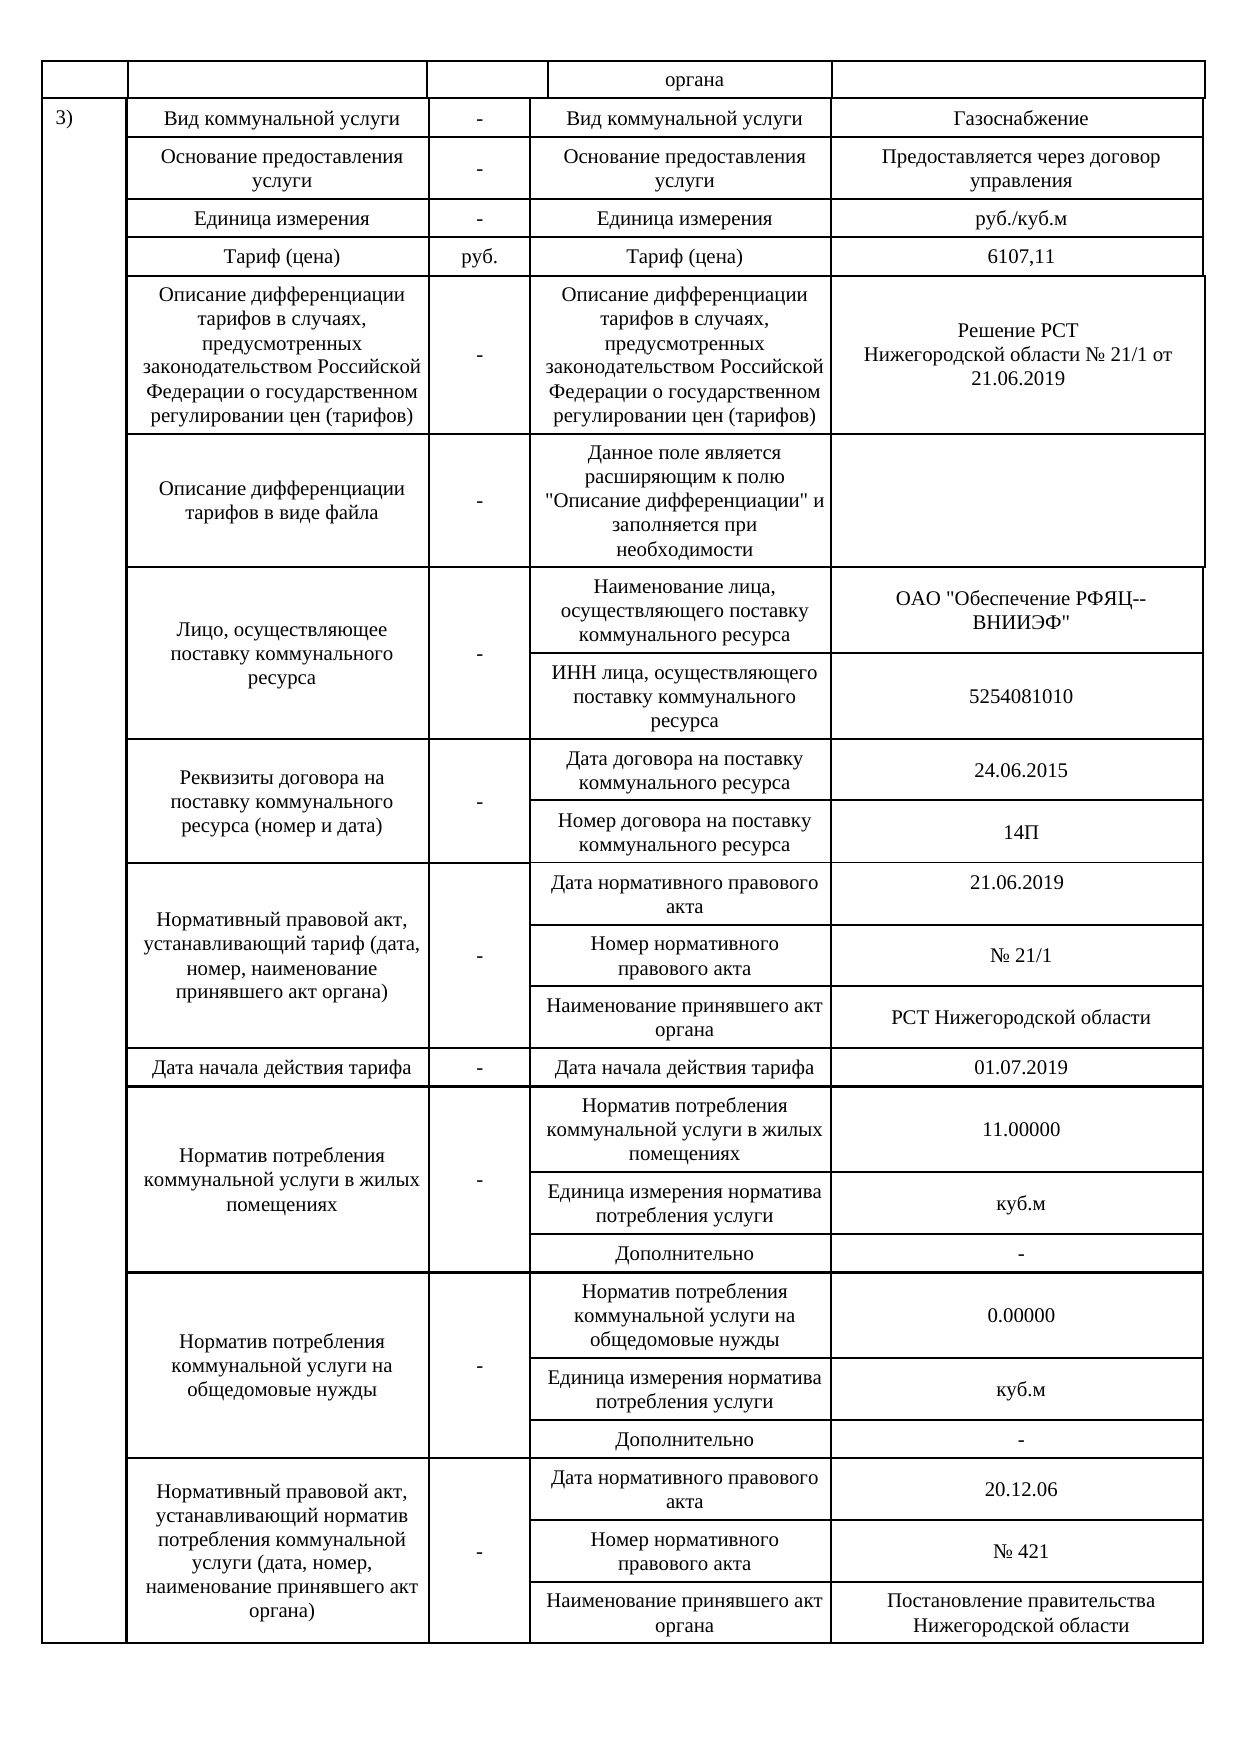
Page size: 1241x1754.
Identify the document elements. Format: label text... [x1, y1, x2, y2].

table_cell руб. [430, 238, 529, 274]
table_cell Дата нормативного правового акта [531, 863, 830, 923]
table_cell Дата договора на поставку коммунального ресурса [531, 740, 830, 799]
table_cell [549, 62, 831, 97]
table_cell Норматив потребления коммунальной услуги в жилых помещениях [531, 1088, 830, 1171]
table_cell - [430, 740, 529, 862]
table_cell - [430, 277, 529, 432]
table_cell Единица измерения норматива потребления услуги [531, 1359, 830, 1419]
table_cell Норматив потребления коммунальной услуги на общедомовые нужды [128, 1274, 428, 1457]
table_cell ОАО "Обеспечение РФЯЦ-- ВНИИЭФ" [832, 568, 1202, 652]
table_cell [832, 435, 1204, 566]
table_cell Единица измерения [128, 200, 428, 236]
table_cell 3) [43, 99, 125, 1642]
table_cell Номер нормативного правового акта [531, 926, 830, 985]
table_cell - [430, 1274, 529, 1457]
table_cell 14П [832, 801, 1202, 862]
table_cell Нормативный правовой акт, устанавливающий норматив потребления коммунальной услуги (дата, номер, наименование принявшего акт органа) [128, 1459, 428, 1642]
table_cell Данное поле является расширяющим к полю "Описание дифференциации" и заполняется при необходимости [531, 435, 830, 566]
table_cell - [832, 1235, 1202, 1271]
table_cell - [430, 138, 529, 197]
table_cell 5254081010 [832, 654, 1202, 738]
table_cell Дополнительно [531, 1235, 830, 1271]
table_cell Наименование лица, осуществляющего поставку коммунального ресурса [531, 568, 830, 652]
table_cell - [430, 1088, 529, 1271]
table_cell - [430, 99, 529, 136]
table_cell Газоснабжение [832, 99, 1202, 136]
table_cell Дата начала действия тарифа [531, 1049, 830, 1085]
table_cell Описание дифференциации тарифов в случаях, предусмотренных законодательством Российской Федерации о государственном регулировании цен (тарифов) [531, 277, 830, 432]
table_cell Наименование принявшего акт органа [531, 1583, 830, 1642]
table_cell - [430, 1459, 529, 1642]
table_cell - [430, 568, 529, 738]
table_cell 11.00000 [832, 1088, 1202, 1171]
table_cell 0.00000 [832, 1274, 1202, 1357]
table_cell Нормативный правовой акт, устанавливающий тариф (дата, номер, наименование принявшего акт органа) [128, 864, 428, 1047]
table_cell Норматив потребления коммунальной услуги в жилых помещениях [128, 1088, 428, 1271]
table_cell Постановление правительства Нижегородской области [832, 1583, 1202, 1642]
table_cell 24.06.2015 [832, 740, 1202, 799]
table_cell Описание дифференциации тарифов в виде файла [128, 435, 428, 566]
table_cell Единица измерения норматива потребления услуги [531, 1173, 830, 1233]
table_cell Вид коммунальной услуги [531, 99, 830, 136]
table_cell Норматив потребления коммунальной услуги на общедомовые нужды [531, 1274, 830, 1357]
table_cell Лицо, осуществляющее поставку коммунального ресурса [128, 568, 428, 738]
table_cell ИНН лица, осуществляющего поставку коммунального ресурса [531, 654, 830, 738]
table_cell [833, 62, 1204, 97]
table_cell - [832, 1421, 1202, 1457]
table_cell 01.07.2019 [832, 1049, 1202, 1085]
table_cell - [430, 1049, 529, 1085]
table_cell руб./куб.м [832, 200, 1202, 236]
table_cell Единица измерения [531, 200, 830, 236]
table_cell - [430, 864, 529, 1047]
table_cell Основание предоставления услуги [128, 138, 428, 197]
table_cell Дата нормативного правового акта [531, 1459, 830, 1519]
table_cell № 21/1 [832, 926, 1202, 985]
table_cell 21.06.2019 [832, 863, 1202, 923]
table_cell Основание предоставления услуги [531, 138, 830, 197]
table_cell - [430, 200, 529, 236]
table_cell Решение РСТ Нижегородской области № 21/1 от 21.06.2019 [832, 277, 1204, 432]
table_cell 20.12.06 [832, 1459, 1202, 1519]
table_cell № 421 [832, 1521, 1202, 1581]
table_cell Наименование принявшего акт органа [531, 987, 830, 1047]
table_cell - [430, 435, 529, 566]
table_cell Дополнительно [531, 1421, 830, 1457]
table_cell Тариф (цена) [531, 238, 830, 274]
table_cell Описание дифференциации тарифов в случаях, предусмотренных законодательством Российской Федерации о государственном регулировании цен (тарифов) [128, 277, 428, 432]
table_cell Предоставляется через договор управления [832, 138, 1202, 197]
table_cell Вид коммунальной услуги [128, 99, 428, 136]
table_cell РСТ Нижегородской области [832, 987, 1202, 1047]
table_cell куб.м [832, 1359, 1202, 1419]
table_cell Дата начала действия тарифа [128, 1049, 428, 1085]
table_cell Тариф (цена) [128, 238, 428, 274]
table_cell Номер договора на поставку коммунального ресурса [531, 801, 830, 862]
table_cell Номер нормативного правового акта [531, 1521, 830, 1581]
table_cell куб.м [832, 1173, 1202, 1233]
table_cell 6107,11 [832, 238, 1202, 274]
table_cell Реквизиты договора на поставку коммунального ресурса (номер и дата) [128, 740, 428, 862]
